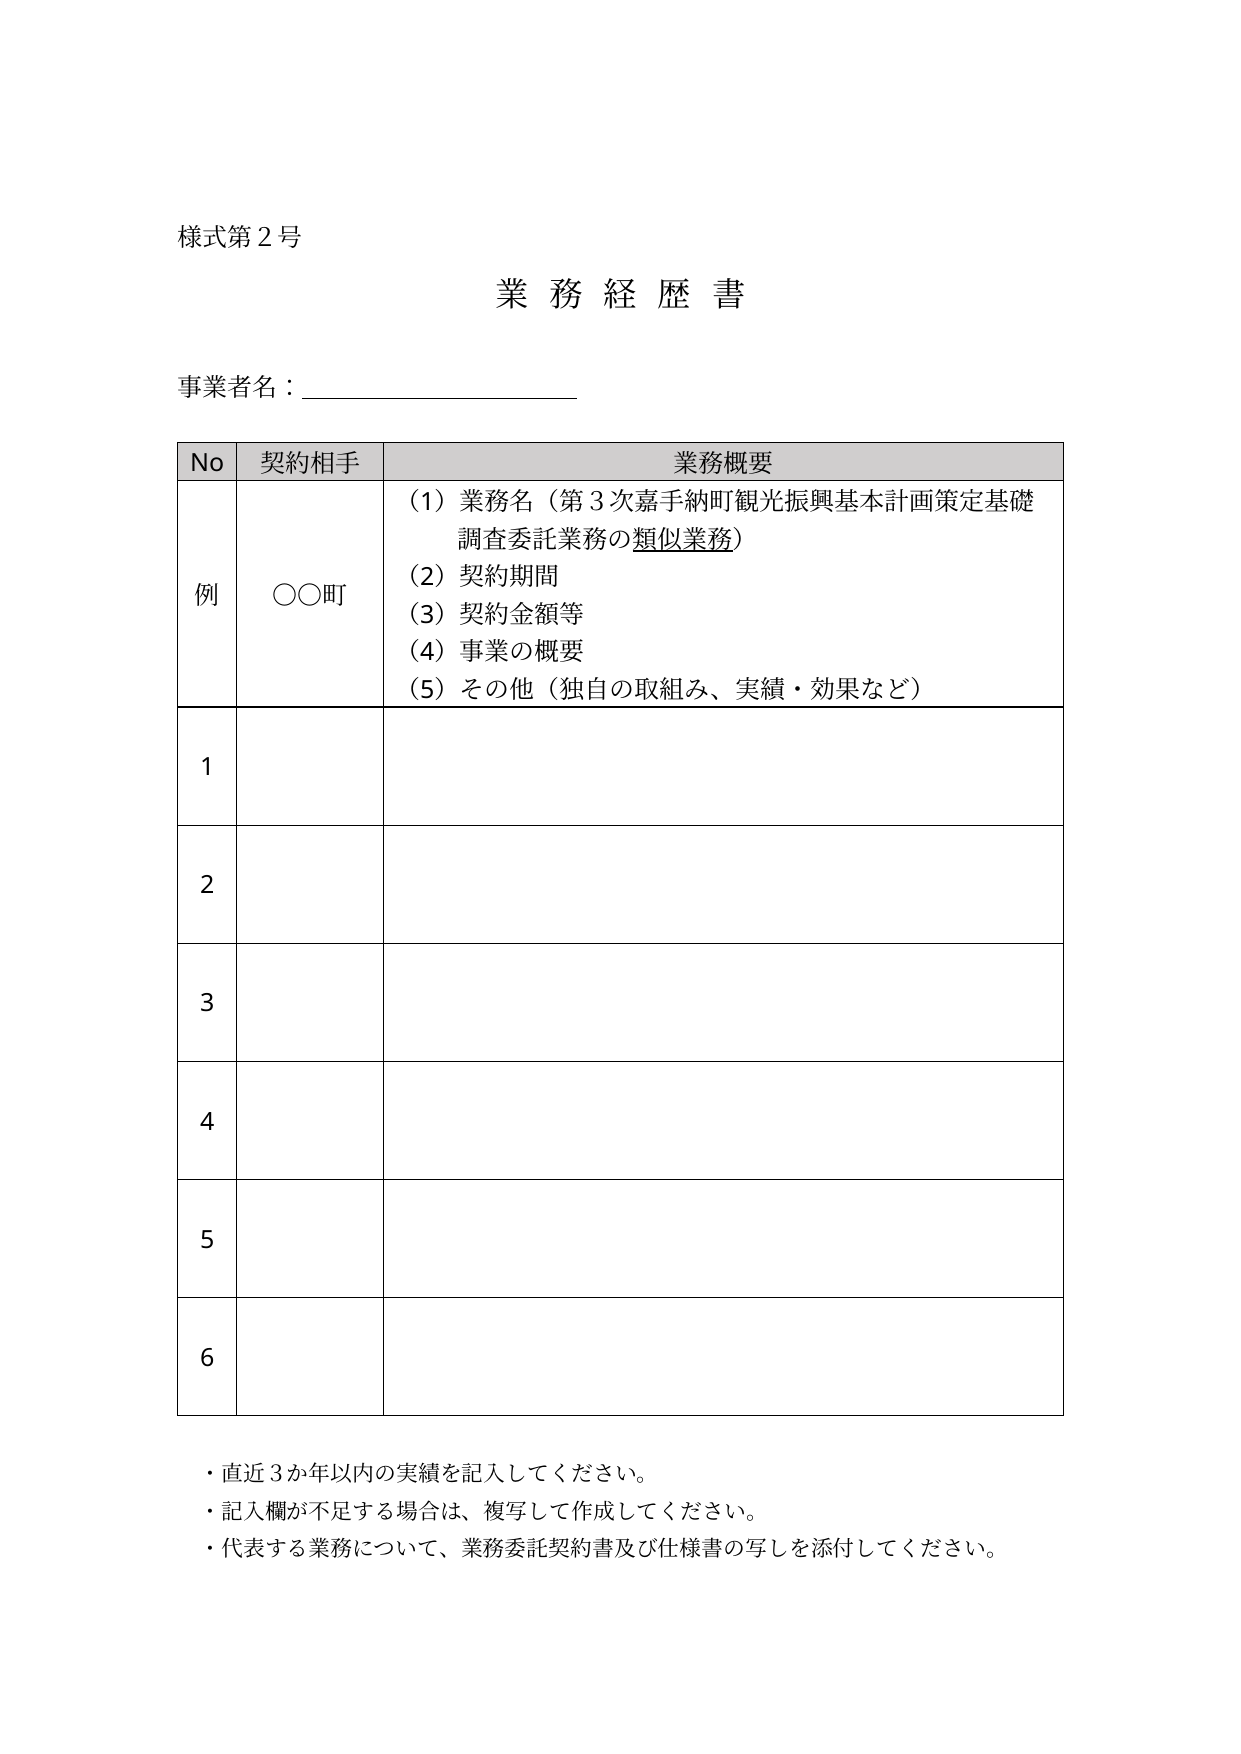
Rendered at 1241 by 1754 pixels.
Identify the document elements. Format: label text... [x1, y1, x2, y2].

table_cell [237, 1062, 383, 1179]
table_cell 3 [178, 944, 236, 1061]
table_cell [384, 826, 1063, 943]
table_cell [384, 1062, 1063, 1179]
table_cell [384, 708, 1063, 824]
table_cell [237, 826, 383, 943]
table_cell [237, 1180, 383, 1297]
table_header 業務概要 [384, 443, 1063, 480]
table_header No [178, 443, 236, 480]
text 業務経歴書 [177, 254, 1063, 329]
table_cell [384, 944, 1063, 1061]
table_cell [384, 1298, 1063, 1415]
table_cell 4 [178, 1062, 236, 1179]
table_cell [237, 708, 383, 824]
text 事業者名：＿＿＿＿＿＿＿＿＿＿＿ [177, 367, 1063, 404]
table_cell 例 [178, 481, 236, 706]
text ・記入欄が不足する場合は、複写して作成してください。 [177, 1491, 1063, 1529]
table_cell [384, 1180, 1063, 1297]
text 様式第２号 [177, 217, 1063, 254]
table_cell [237, 1298, 383, 1415]
text ・代表する業務について、業務委託契約書及び仕様書の写しを添付してください。 [177, 1529, 1063, 1566]
table_cell （1）業務名（第３次嘉手納町観光振興基本計画策定基礎調査委託業務の類似業務） （2）契約期間 （3）契約金額等 （4）事業の概要 （5）その他（独自の取組み、実績・効果など） [384, 481, 1063, 706]
table_cell 5 [178, 1180, 236, 1297]
table_cell 6 [178, 1298, 236, 1415]
table_cell [237, 944, 383, 1061]
table_cell 1 [178, 708, 236, 824]
text ・直近３か年以内の実績を記入してください。 [177, 1454, 1063, 1491]
table_cell 〇〇町 [237, 481, 383, 706]
table_cell 2 [178, 826, 236, 943]
table_header 契約相手 [237, 443, 383, 480]
